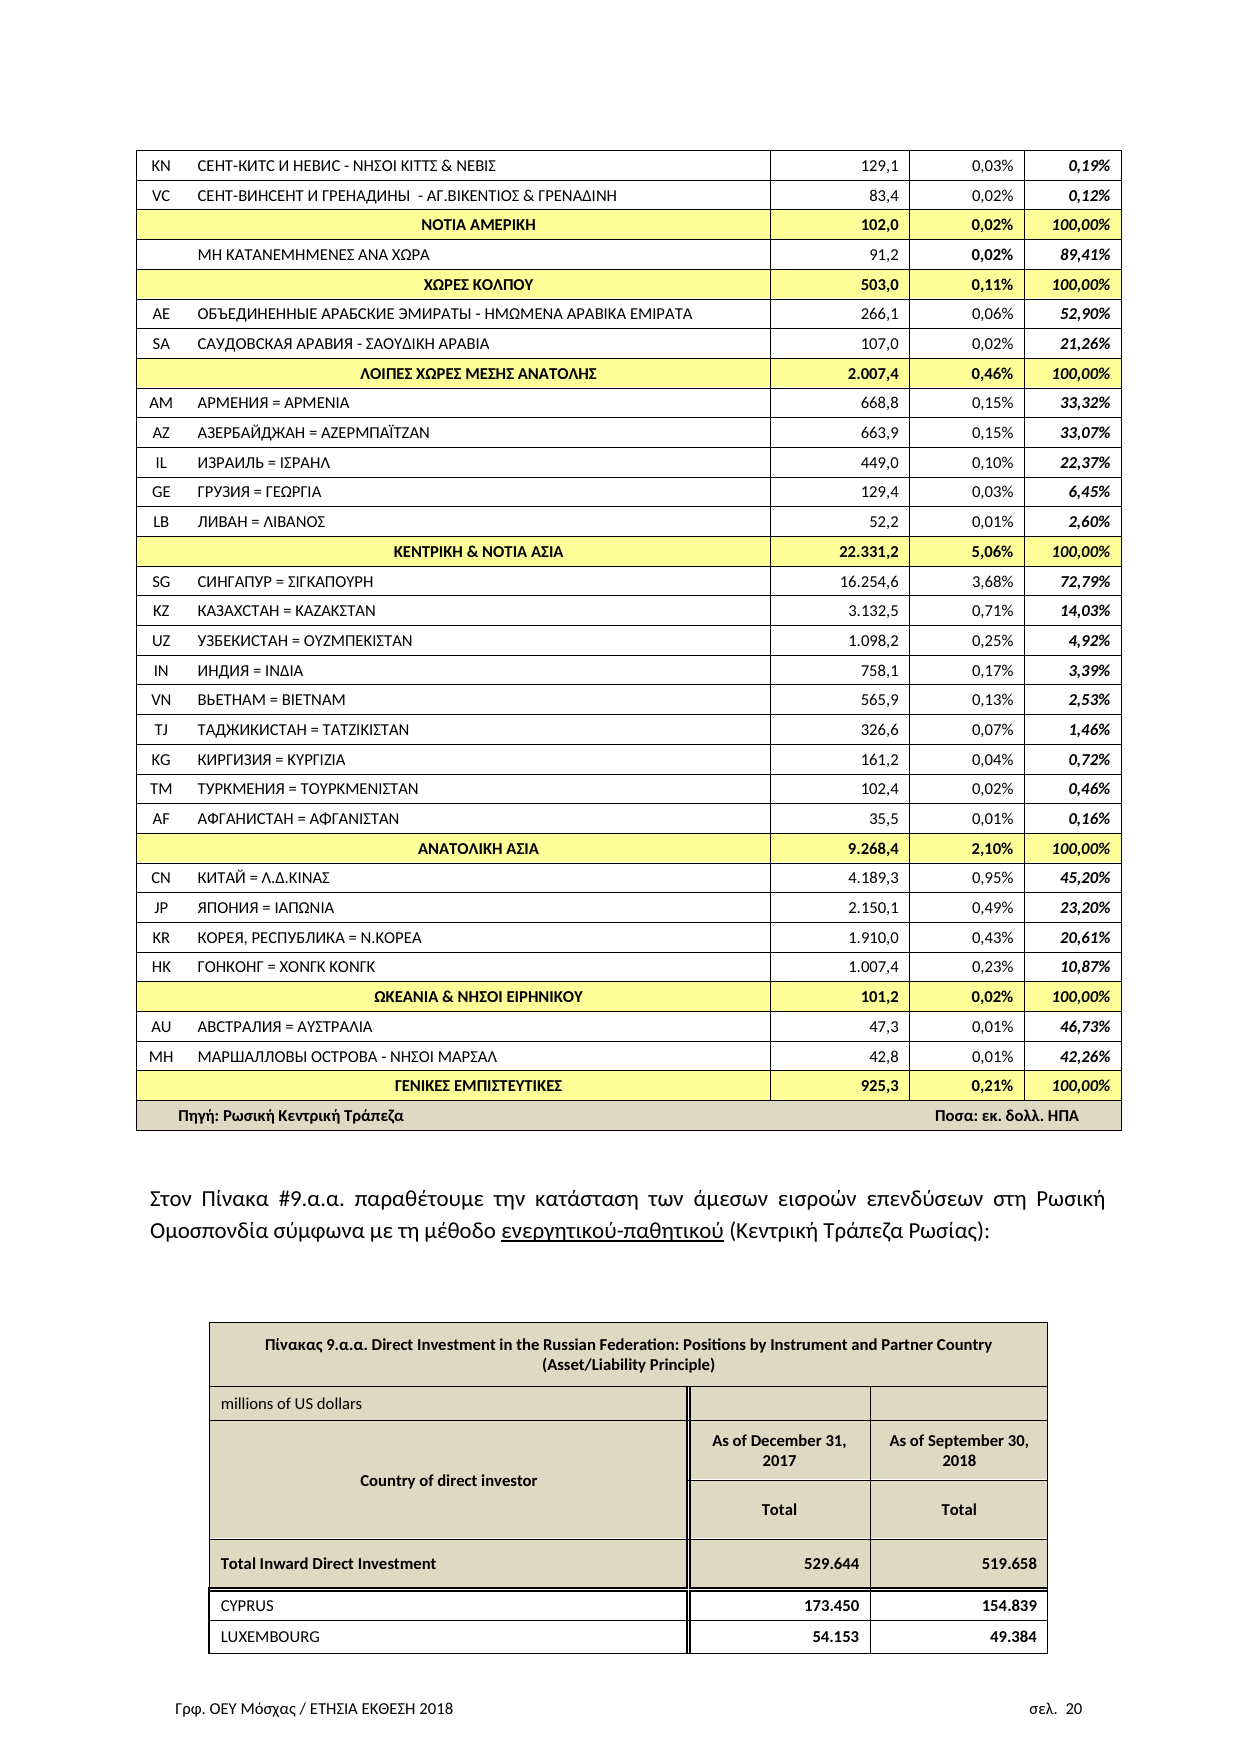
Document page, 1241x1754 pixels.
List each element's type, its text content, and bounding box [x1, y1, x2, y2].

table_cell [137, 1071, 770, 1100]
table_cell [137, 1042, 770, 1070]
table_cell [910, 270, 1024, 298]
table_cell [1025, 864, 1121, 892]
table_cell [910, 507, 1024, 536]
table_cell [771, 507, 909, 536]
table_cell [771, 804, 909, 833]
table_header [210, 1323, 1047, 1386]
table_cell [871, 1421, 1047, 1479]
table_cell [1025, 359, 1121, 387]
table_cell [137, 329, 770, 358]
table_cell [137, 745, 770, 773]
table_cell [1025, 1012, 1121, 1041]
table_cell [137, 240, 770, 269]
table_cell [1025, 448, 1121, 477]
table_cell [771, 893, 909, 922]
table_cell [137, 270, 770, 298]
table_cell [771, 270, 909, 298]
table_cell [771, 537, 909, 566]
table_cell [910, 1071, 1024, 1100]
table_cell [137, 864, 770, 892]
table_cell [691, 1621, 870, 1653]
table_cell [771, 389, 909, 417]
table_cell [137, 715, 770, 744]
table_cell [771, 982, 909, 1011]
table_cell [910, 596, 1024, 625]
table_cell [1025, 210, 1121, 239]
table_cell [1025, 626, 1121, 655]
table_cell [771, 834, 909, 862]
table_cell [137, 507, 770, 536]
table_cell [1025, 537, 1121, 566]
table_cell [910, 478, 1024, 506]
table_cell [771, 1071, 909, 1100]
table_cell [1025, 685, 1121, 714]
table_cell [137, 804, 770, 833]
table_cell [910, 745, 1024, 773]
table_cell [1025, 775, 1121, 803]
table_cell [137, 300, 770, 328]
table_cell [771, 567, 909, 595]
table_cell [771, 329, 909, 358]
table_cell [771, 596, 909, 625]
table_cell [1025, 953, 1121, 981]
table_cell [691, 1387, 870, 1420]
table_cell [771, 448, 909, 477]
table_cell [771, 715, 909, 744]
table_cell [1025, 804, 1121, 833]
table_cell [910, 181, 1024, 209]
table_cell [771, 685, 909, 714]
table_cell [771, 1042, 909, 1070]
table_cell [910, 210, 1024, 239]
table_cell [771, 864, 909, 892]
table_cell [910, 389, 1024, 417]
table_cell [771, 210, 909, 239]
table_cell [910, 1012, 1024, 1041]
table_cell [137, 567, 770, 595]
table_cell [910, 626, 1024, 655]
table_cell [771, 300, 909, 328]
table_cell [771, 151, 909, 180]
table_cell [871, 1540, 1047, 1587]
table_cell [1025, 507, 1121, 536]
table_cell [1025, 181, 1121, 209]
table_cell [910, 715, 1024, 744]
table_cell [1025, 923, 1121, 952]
text Στον Πίνακα #9.α.α. παραθέτουμε την κατάσταση των άμεσων εισροών επενδύσεων στη Ρωσική Ομοσπονδία σύμφωνα με τη μέθοδο ενεργητικού-παθητικού (Κεντρική Τράπεζα Ρωσίας): [150, 1184, 1107, 1244]
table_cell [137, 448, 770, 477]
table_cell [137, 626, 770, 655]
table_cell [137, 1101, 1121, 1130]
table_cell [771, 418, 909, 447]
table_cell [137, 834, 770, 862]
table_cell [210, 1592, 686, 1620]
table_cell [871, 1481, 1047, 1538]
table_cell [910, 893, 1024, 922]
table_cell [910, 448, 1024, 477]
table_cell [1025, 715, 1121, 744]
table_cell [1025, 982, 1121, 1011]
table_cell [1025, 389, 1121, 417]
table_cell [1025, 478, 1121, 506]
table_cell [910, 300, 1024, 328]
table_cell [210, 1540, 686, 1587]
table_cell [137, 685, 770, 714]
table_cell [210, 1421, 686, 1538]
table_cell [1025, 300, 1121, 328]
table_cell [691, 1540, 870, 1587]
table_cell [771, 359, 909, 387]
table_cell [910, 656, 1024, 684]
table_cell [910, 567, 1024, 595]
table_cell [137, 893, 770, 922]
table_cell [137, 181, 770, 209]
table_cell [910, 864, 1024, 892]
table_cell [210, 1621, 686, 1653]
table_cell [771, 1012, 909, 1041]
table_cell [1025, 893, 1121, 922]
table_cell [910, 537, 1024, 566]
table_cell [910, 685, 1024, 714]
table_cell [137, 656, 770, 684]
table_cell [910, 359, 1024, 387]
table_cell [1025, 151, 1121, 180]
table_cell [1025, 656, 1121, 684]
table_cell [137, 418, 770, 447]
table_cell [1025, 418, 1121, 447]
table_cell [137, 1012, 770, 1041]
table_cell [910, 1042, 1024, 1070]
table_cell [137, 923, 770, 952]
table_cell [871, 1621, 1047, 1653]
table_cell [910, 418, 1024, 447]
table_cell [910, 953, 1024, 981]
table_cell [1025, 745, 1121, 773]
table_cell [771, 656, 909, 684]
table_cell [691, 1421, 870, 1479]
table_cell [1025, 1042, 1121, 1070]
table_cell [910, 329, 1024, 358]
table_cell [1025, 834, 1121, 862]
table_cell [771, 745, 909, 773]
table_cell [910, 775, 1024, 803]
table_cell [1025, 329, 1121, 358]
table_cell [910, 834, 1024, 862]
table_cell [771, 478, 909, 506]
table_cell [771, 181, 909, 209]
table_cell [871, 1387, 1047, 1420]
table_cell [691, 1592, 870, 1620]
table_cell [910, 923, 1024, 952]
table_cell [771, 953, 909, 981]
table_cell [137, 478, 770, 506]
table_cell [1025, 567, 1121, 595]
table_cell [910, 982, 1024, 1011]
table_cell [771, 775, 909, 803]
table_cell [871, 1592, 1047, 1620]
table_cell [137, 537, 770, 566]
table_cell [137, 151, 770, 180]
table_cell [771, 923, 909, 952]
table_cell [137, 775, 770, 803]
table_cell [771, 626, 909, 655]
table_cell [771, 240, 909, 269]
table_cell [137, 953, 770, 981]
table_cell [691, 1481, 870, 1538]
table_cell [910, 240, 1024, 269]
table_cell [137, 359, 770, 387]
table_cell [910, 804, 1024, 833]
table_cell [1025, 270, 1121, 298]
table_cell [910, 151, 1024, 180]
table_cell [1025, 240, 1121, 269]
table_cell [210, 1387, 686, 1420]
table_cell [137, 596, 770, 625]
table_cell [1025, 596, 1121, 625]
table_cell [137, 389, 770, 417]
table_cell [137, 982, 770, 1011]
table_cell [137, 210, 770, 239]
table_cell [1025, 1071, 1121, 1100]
